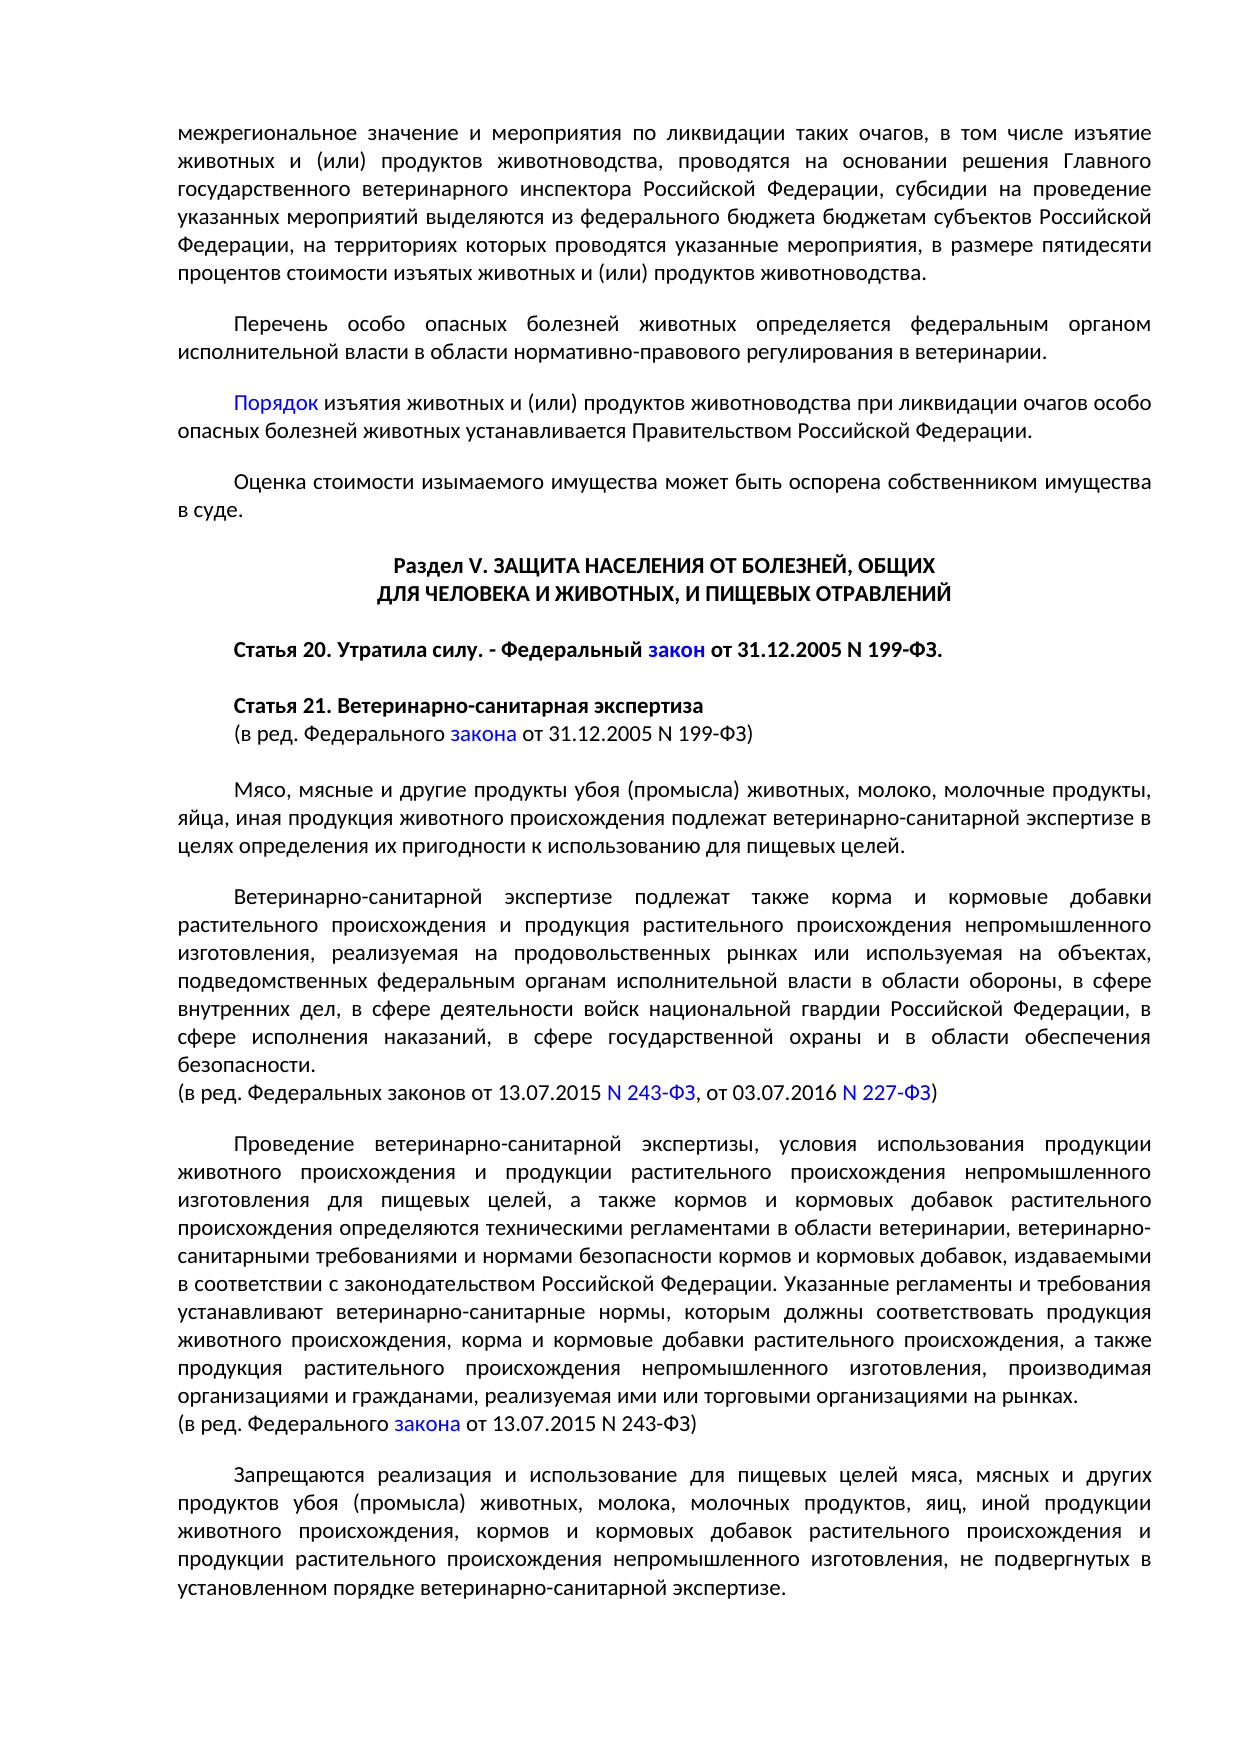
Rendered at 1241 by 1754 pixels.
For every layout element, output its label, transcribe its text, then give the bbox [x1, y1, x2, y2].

text Порядок изъятия животных и (или) продуктов животноводства при ликвидации очагов особо опасных болезней животных устанавливается Правительством Российской Федерации. [177, 388, 1152, 444]
text Ветеринарно-санитарной экспертизе подлежат также корма и кормовые добавки растительного происхождения и продукция растительного происхождения непромышленного изготовления, реализуемая на продовольственных рынках или используемая на объектах, подведомственных федеральным органам исполнительной власти в области обороны, в сфере внутренних дел, в сфере деятельности войск национальной гвардии Российской Федерации, в сфере исполнения наказаний, в сфере государственной охраны и в области обеспечения безопасности. [177, 882, 1152, 1078]
text Перечень особо опасных болезней животных определяется федеральным органом исполнительной власти в области нормативно-правового регулирования в ветеринарии. [177, 309, 1152, 365]
text Мясо, мясные и другие продукты убоя (промысла) животных, молоко, молочные продукты, яйца, иная продукция животного происхождения подлежат ветеринарно-санитарной экспертизе в целях определения их пригодности к использованию для пищевых целей. [177, 775, 1152, 859]
title Статья 20. Утратила силу. - Федеральный закон от 31.12.2005 N 199-ФЗ. [177, 635, 1152, 663]
title Статья 21. Ветеринарно-санитарная экспертиза [177, 691, 1152, 719]
text (в ред. Федерального закона от 13.07.2015 N 243-ФЗ) [177, 1409, 1152, 1438]
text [177, 118, 1152, 286]
text Запрещаются реализация и использование для пищевых целей мяса, мясных и других продуктов убоя (промысла) животных, молока, молочных продуктов, яиц, иной продукции животного происхождения, кормов и кормовых добавок растительного происхождения и продукции растительного происхождения непромышленного изготовления, не подвергнутых в установленном порядке ветеринарно-санитарной экспертизе. [177, 1461, 1152, 1601]
title ДЛЯ ЧЕЛОВЕКА И ЖИВОТНЫХ, И ПИЩЕВЫХ ОТРАВЛЕНИЙ [177, 579, 1152, 607]
text (в ред. Федерального закона от 31.12.2005 N 199-ФЗ) [177, 719, 1152, 747]
title Раздел V. ЗАЩИТА НАСЕЛЕНИЯ ОТ БОЛЕЗНЕЙ, ОБЩИХ [177, 551, 1152, 579]
text Проведение ветеринарно-санитарной экспертизы, условия использования продукции животного происхождения и продукции растительного происхождения непромышленного изготовления для пищевых целей, а также кормов и кормовых добавок растительного происхождения определяются техническими регламентами в области ветеринарии, ветеринарно-санитарными требованиями и нормами безопасности кормов и кормовых добавок, издаваемыми в соответствии с законодательством Российской Федерации. Указанные регламенты и требования устанавливают ветеринарно-санитарные нормы, которым должны соответствовать продукция животного происхождения, корма и кормовые добавки растительного происхождения, а также продукция растительного происхождения непромышленного изготовления, производимая организациями и гражданами, реализуемая ими или торговыми организациями на рынках. [177, 1129, 1152, 1409]
text Оценка стоимости изымаемого имущества может быть оспорена собственником имущества в суде. [177, 467, 1152, 523]
text (в ред. Федеральных законов от 13.07.2015 N 243-ФЗ, от 03.07.2016 N 227-ФЗ) [177, 1078, 1152, 1106]
